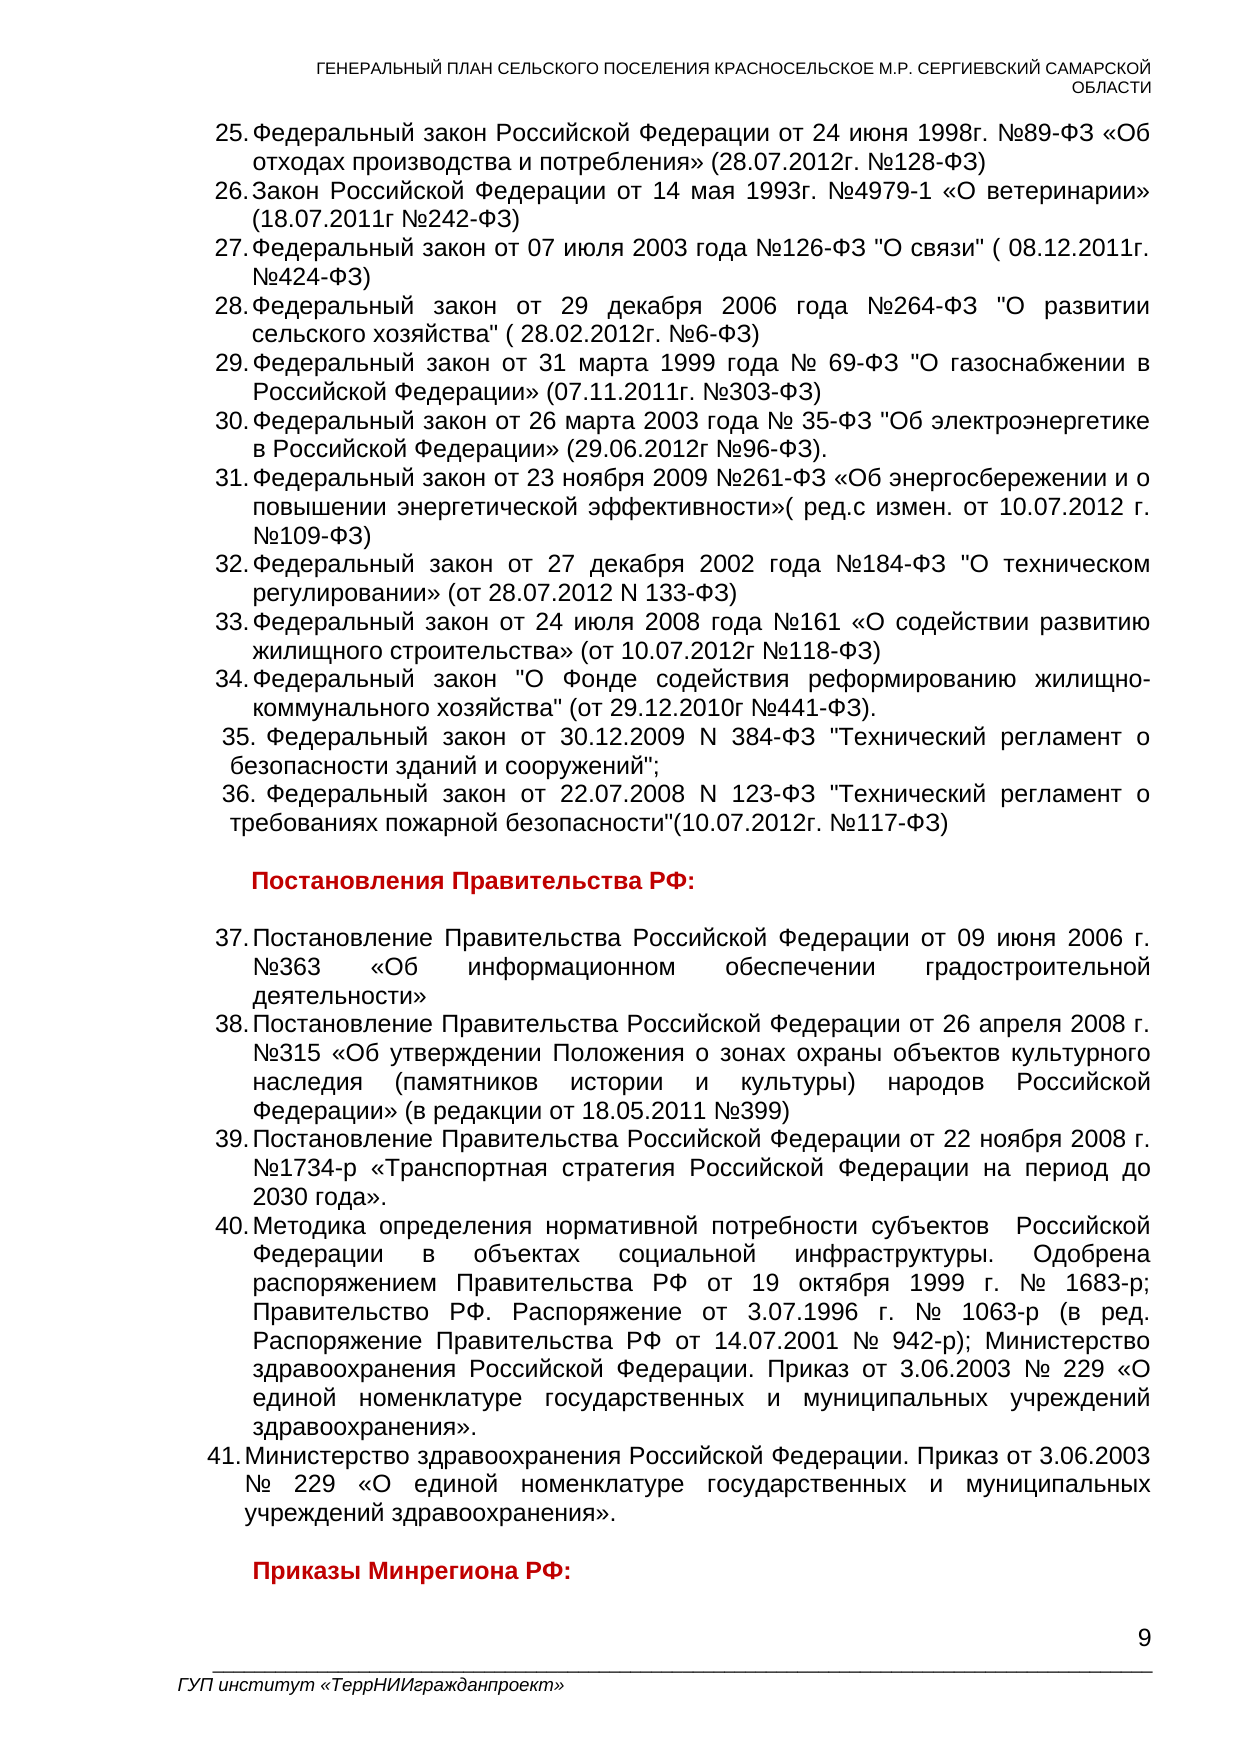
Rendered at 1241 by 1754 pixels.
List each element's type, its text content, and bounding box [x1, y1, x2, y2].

list Федеральный закон от 07 июля 2003 года №126-ФЗ "О связи" ( 08.12.2011г. №424-ФЗ) [214, 233, 1152, 291]
list Федеральный закон Российской Федерации от 24 июня 1998г. №89-ФЗ «Об отходах производства и потребления» (28.07.2012г. №128-ФЗ) [215, 118, 1152, 176]
list Постановление Правительства Российской Федерации от 09 июня . №363 «Об информационном обеспечении градостроительной деятельности» [215, 923, 1152, 1009]
list Постановление Правительства Российской Федерации от 26 апреля .№315 «Об утверждении Положения о зонах охраны объектов культурного наследия (памятников истории и культуры) народов Российской Федерации» (в редакции от 18.05.2011 №399) [215, 1009, 1152, 1124]
list Федеральный закон "О Фонде содействия реформированию жилищно-коммунального хозяйства" (от 29.12.2010г №441-ФЗ). [215, 664, 1152, 722]
list Федеральный закон от 30.12.2009 N 384-ФЗ "Технический регламент о безопасности зданий и сооружений"; [222, 722, 1152, 779]
list Федеральный закон от 27 декабря 2002 года №184-ФЗ "О техническом регулировании» (от 28.07.2012 N 133-ФЗ) [215, 549, 1152, 607]
list Методика определения нормативной потребности субъектов Российской Федерации в объектах социальной инфраструктуры. Одобрена распоряжением Правительства РФ от 19 октября . № 1683-р; Правительство РФ. Распоряжение от 3.07.1996 г. № 1063-р (в ред. Распоряжение Правительства РФ от 14.07.2001 № 942-р); Министерство здравоохранения Российской Федерации. Приказ от 3.06.2003 № 229 «О единой номенклатуре государственных и муниципальных учреждений здравоохранения». [215, 1211, 1152, 1441]
list Федеральный закон от 22.07.2008 N 123-ФЗ "Технический регламент о требованиях пожарной безопасности"(10.07.2012г. №117-ФЗ) [222, 779, 1152, 837]
text Постановления Правительства РФ: [177, 866, 1152, 894]
list Федеральный закон от 31 марта 1999 года № 69-ФЗ "О газоснабжении в Российской Федерации» (07.11.2011г. №303-ФЗ) [215, 348, 1152, 406]
list Федеральный закон от 26 марта 2003 года № 35-ФЗ "Об электроэнергетике в Российской Федерации» (29.06.2012г №96-ФЗ). [215, 406, 1152, 463]
list Закон Российской Федерации от 14 мая 1993г. №4979-1 «О ветеринарии» (18.07.2011г №242-ФЗ) [214, 176, 1152, 233]
list Постановление Правительства Российской Федерации от 22 ноября . №1734-р «Транспортная стратегия Российской Федерации на период до 2030 года». [215, 1124, 1152, 1211]
list Федеральный закон от 24 июля 2008 года №161 «О содействии развитию жилищного строительства» (от 10.07.2012г №118-ФЗ) [215, 607, 1152, 664]
list Министерство здравоохранения Российской Федерации. Приказ от 3.06.2003 № 229 «О единой номенклатуре государственных и муниципальных учреждений здравоохранения». [207, 1441, 1152, 1527]
text Приказы Минрегиона РФ: [252, 1556, 1152, 1584]
list Федеральный закон от 23 ноября 2009 №261-ФЗ «Об энергосбережении и о повышении энергетической эффективности»( ред.с измен. от 10.07.2012 г. №109-ФЗ) [215, 463, 1152, 549]
list Федеральный закон от 29 декабря 2006 года №264-ФЗ "О развитии сельского хозяйства" ( 28.02.2012г. №6-ФЗ) [214, 291, 1152, 348]
